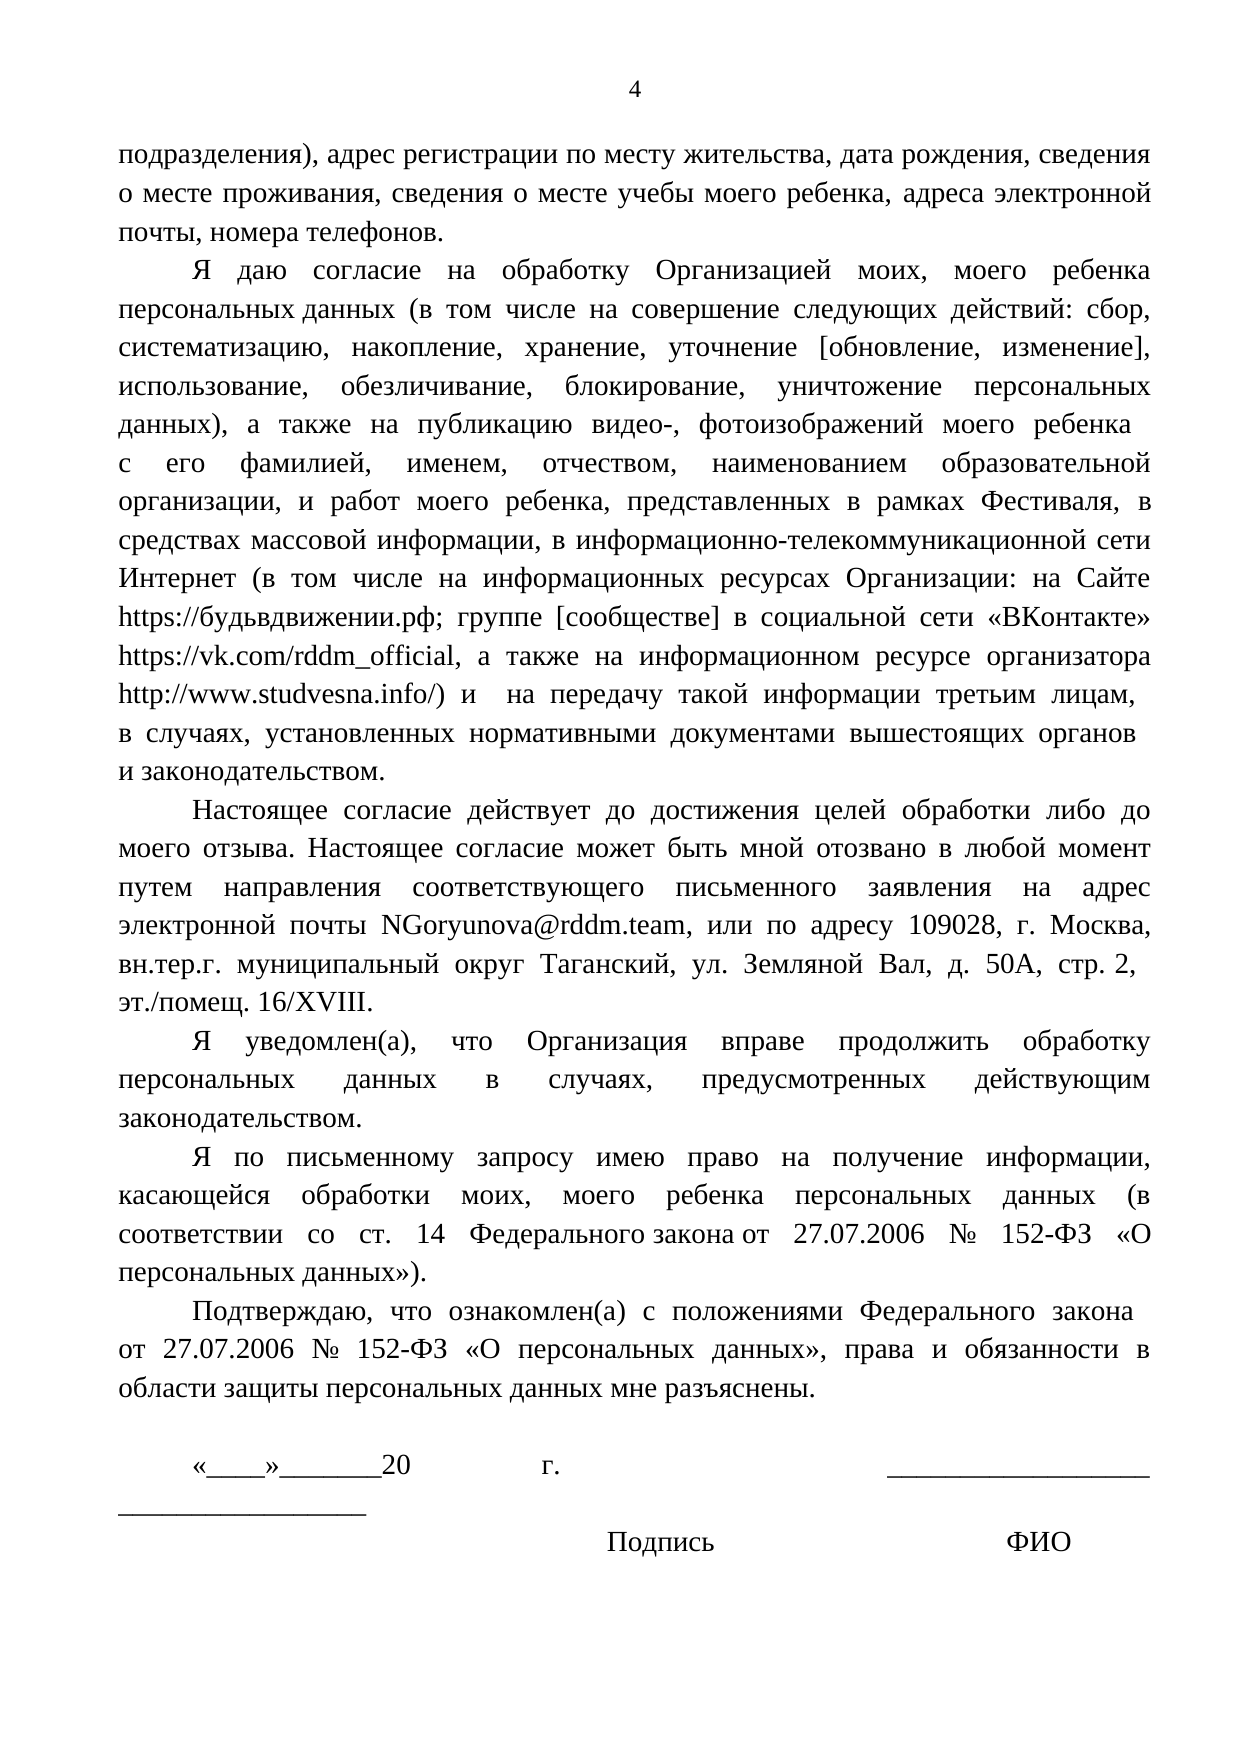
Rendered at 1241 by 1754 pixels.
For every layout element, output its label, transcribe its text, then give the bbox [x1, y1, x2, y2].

text Я по письменному запросу имею право на получение информации, касающейся обработки моих, моего ребенка персональных данных (в соответствии со ст. 14 Федерального закона от 27.07.2006 № 152-ФЗ «О персональных данных»). [118, 1139, 1152, 1288]
text Настоящее согласие действует до достижения целей обработки либо до моего отзыва. Настоящее согласие может быть мной отозвано в любой момент путем направления соответствующего письменного заявления на адрес электронной почты NGoryunova@rddm.team, или по адресу 109028, г. Москва, вн.тер.г. муниципальный округ Таганский, ул. Земляной Вал, д. 50А, стр. 2, эт./помещ. 16/XVIII. [118, 792, 1152, 1018]
text Я уведомлен(а), что Организация вправе продолжить обработку персональных данных в случаях, предусмотренных действующим законодательством. [118, 1023, 1152, 1134]
text «____»_______20 г. __________________ _________________ [118, 1447, 1152, 1519]
text Подтверждаю, что ознакомлен(а) с положениями Федерального закона от 27.07.2006 № 152-ФЗ «О персональных данных», права и обязанности в области защиты персональных данных мне разъяснены. [118, 1293, 1152, 1403]
text Я даю согласие на обработку Организацией моих, моего ребенка персональных данных (в том числе на совершение следующих действий: сбор, систематизацию, накопление, хранение, уточнение [обновление, изменение], использование, обезличивание, блокирование, уничтожение персональных данных), а также на публикацию видео-, фотоизображений моего ребенка с его фамилией, именем, отчеством, наименованием образовательной организации, и работ моего ребенка, представленных в рамках Фестиваля, в средствах массовой информации, в информационно-телекоммуникационной сети Интернет (в том числе на информационных ресурсах Организации: на Сайте https://будьвдвижении.рф; группе [сообществе] в социальной сети «ВКонтакте» https://vk.com/rddm_official, а также на информационном ресурсе организатора http://www.studvesna.info/) и на передачу такой информации третьим лицам, в случаях, установленных нормативными документами вышестоящих органов и законодательством. [118, 252, 1152, 787]
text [118, 137, 1152, 247]
text Подпись ФИО [118, 1524, 1152, 1558]
